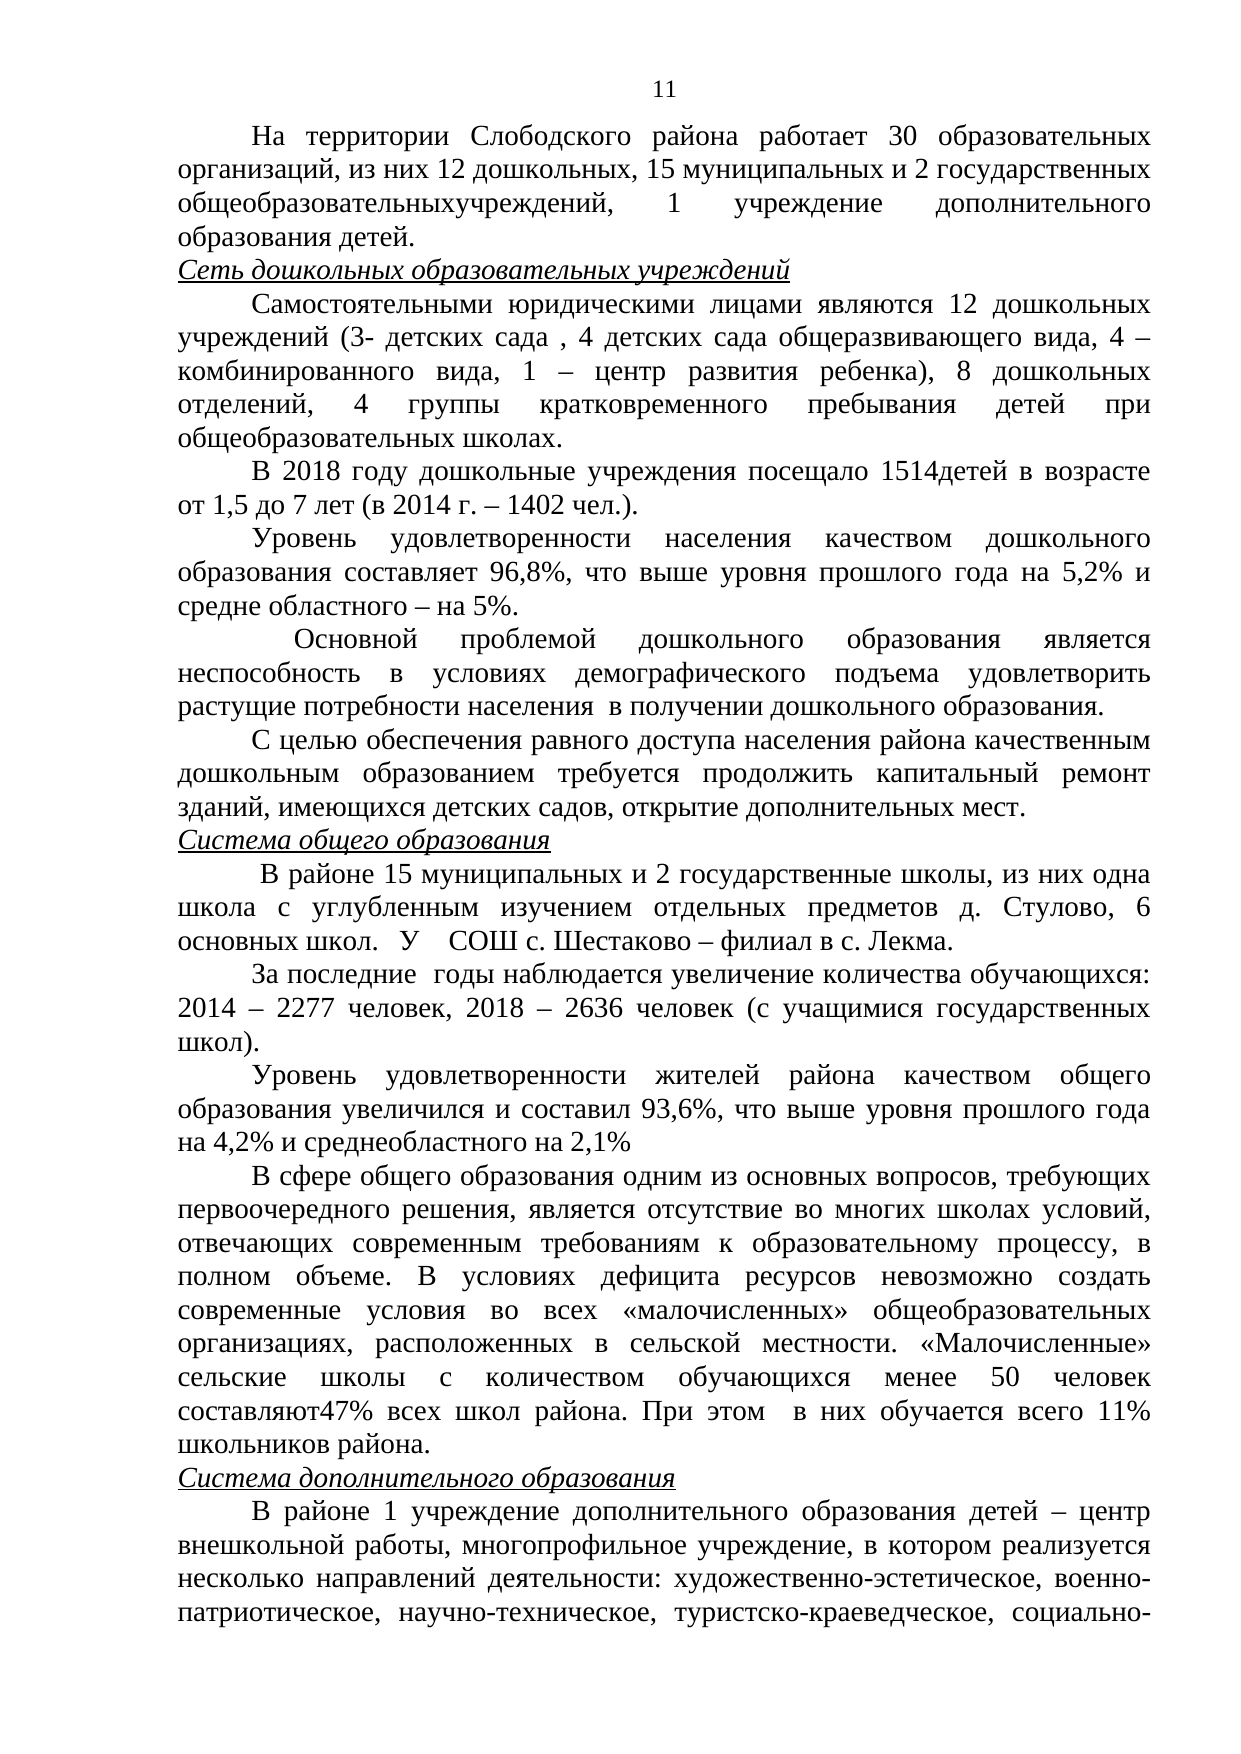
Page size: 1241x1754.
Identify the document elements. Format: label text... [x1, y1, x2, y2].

text В районе 15 муниципальных и 2 государственные школы, из них одна школа с углубленным изучением отдельных предметов д. Стулово, 6 основных школ. У СОШ с. Шестаково – филиал в с. Лекма. [177, 856, 1152, 957]
text Уровень удовлетворенности населения качеством дошкольного образования составляет 96,8%, что выше уровня прошлого года на 5,2% и средне областного – на 5%. [177, 521, 1152, 621]
text Сеть дошкольных образовательных учреждений [177, 252, 1152, 286]
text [177, 1493, 1152, 1627]
text В сфере общего образования одним из основных вопросов, требующих первоочередного решения, является отсутствие во многих школах условий, отвечающих современным требованиям к образовательному процессу, в полном объеме. В условиях дефицита ресурсов невозможно создать современные условия во всех «малочисленных» общеобразовательных организациях, расположенных в сельской местности. «Малочисленные» сельские школы с количеством обучающихся менее 50 человек составляют47% всех школ района. При этом в них обучается всего 11% школьников района. [177, 1158, 1152, 1460]
text На территории Слободского района работает 30 образовательных организаций, из них 12 дошкольных, 15 муниципальных и 2 государственных общеобразовательныхучреждений, 1 учреждение дополнительного образования детей. [177, 118, 1152, 252]
text За последние годы наблюдается увеличение количества обучающихся: 2014 – 2277 человек, 2018 – 2636 человек (с учащимися государственных школ). [177, 957, 1152, 1057]
text Основной проблемой дошкольного образования является неспособность в условиях демографического подъема удовлетворить растущие потребности населения в получении дошкольного образования. [177, 621, 1152, 722]
text Самостоятельными юридическими лицами являются 12 дошкольных учреждений (3- детских сада , 4 детских сада общеразвивающего вида, 4 – комбинированного вида, 1 – центр развития ребенка), 8 дошкольных отделений, 4 группы кратковременного пребывания детей при общеобразовательных школах. [177, 286, 1152, 453]
text В 2018 году дошкольные учреждения посещало 1514детей в возрасте от 1,5 до 7 лет (в 2014 г. – 1402 чел.). [177, 453, 1152, 521]
text Система дополнительного образования [177, 1460, 1152, 1493]
text Уровень удовлетворенности жителей района качеством общего образования увеличился и составил 93,6%, что выше уровня прошлого года на 4,2% и среднеобластного на 2,1% [177, 1057, 1152, 1158]
text С целью обеспечения равного доступа населения района качественным дошкольным образованием требуется продолжить капитальный ремонт зданий, имеющихся детских садов, открытие дополнительных мест. [177, 722, 1152, 822]
text Система общего образования [177, 822, 1152, 856]
